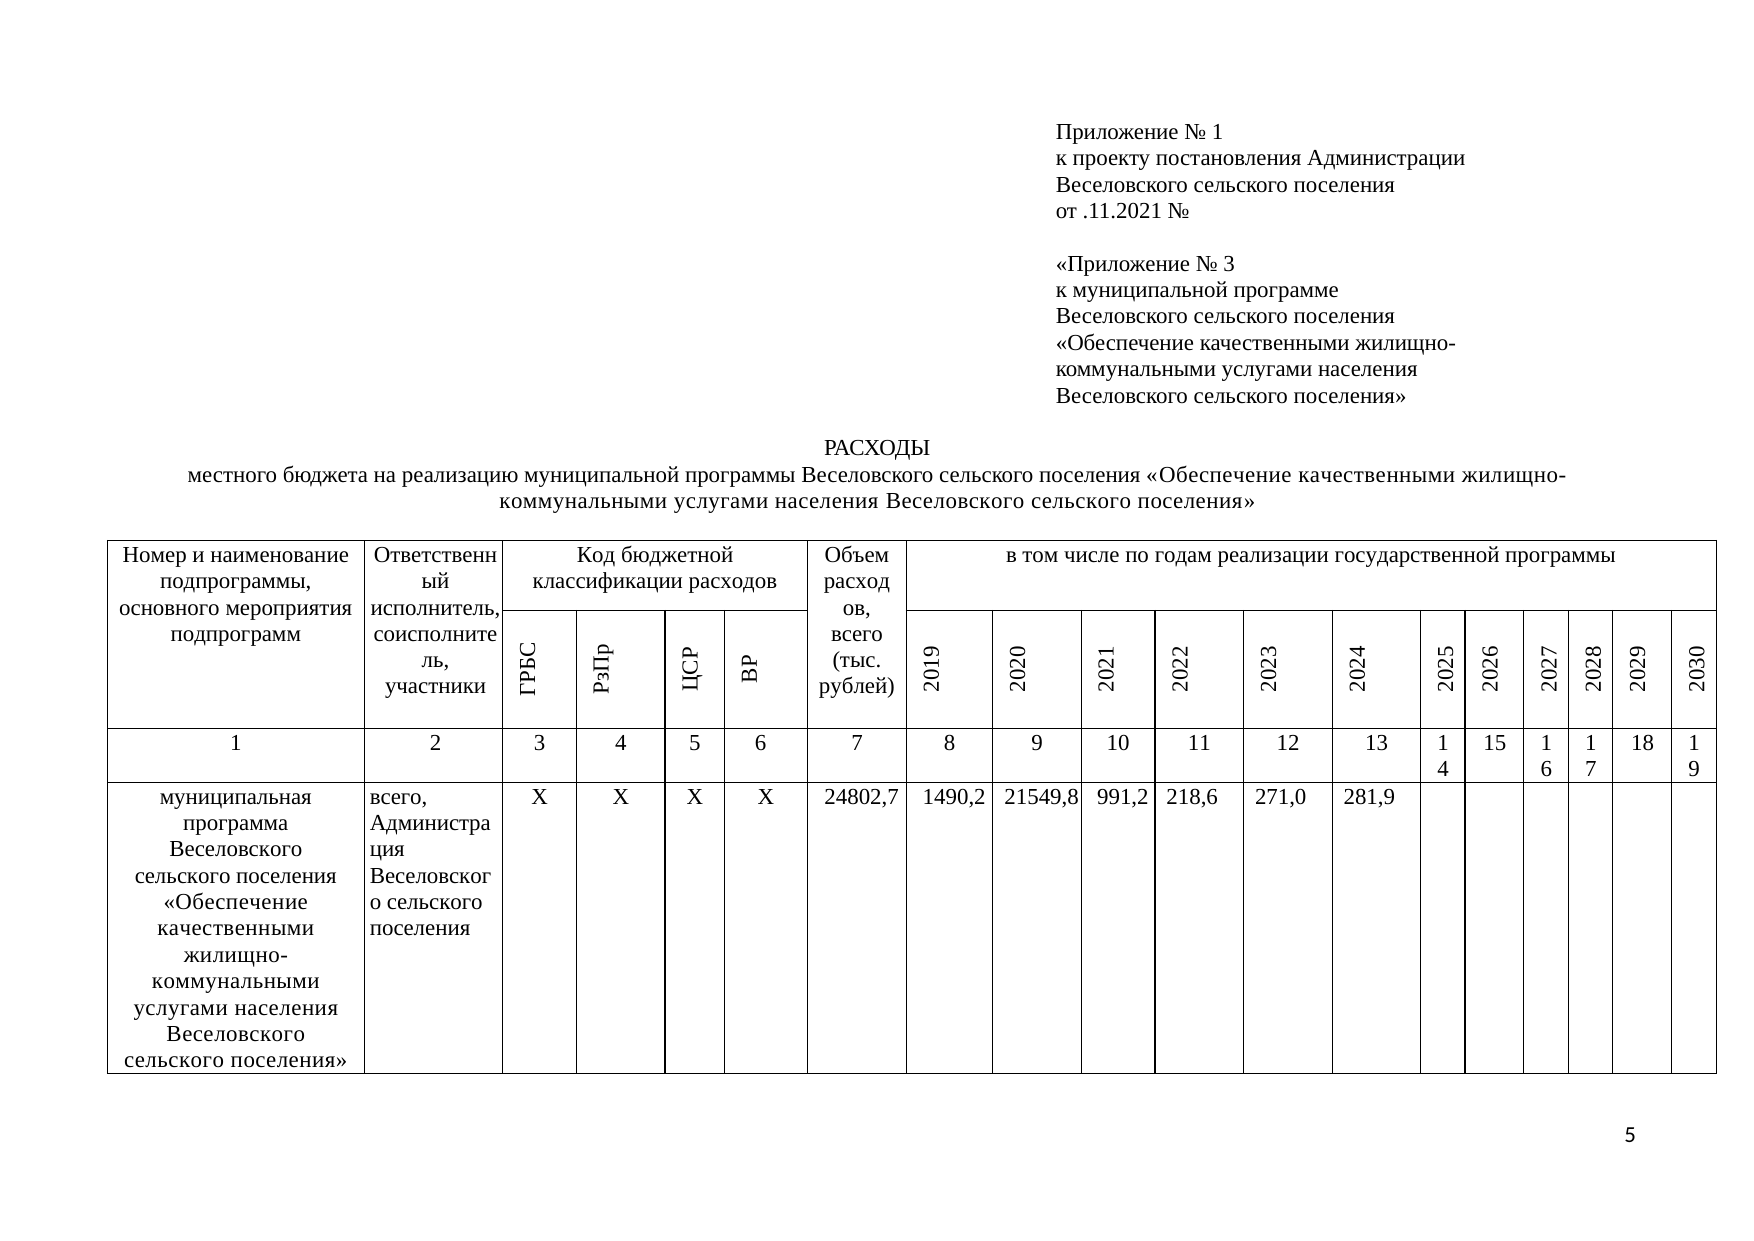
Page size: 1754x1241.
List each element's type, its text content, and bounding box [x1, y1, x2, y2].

table_cell [1569, 783, 1612, 1073]
table_cell X [577, 783, 664, 1073]
table_cell 24802,7 [808, 783, 906, 1073]
table_cell 1490,2 [907, 783, 992, 1073]
table_cell [1524, 783, 1568, 1073]
table_cell 14 [1421, 729, 1464, 782]
text «Обеспечение качественными жилищно- [1056, 329, 1636, 355]
table_cell 11 [1156, 729, 1243, 782]
text РАСХОДЫ [118, 434, 1636, 461]
table_cell 6 [725, 729, 807, 782]
table_cell [1421, 783, 1464, 1073]
table_cell [1466, 783, 1523, 1073]
table_cell РзПр [577, 611, 664, 728]
table_cell 10 [1082, 729, 1154, 782]
text от .11.2021 № [1056, 197, 1636, 223]
table_header Объем расходов, всего (тыс. рублей) [808, 541, 906, 728]
table_cell 2030 [1672, 611, 1716, 728]
table_cell 3 [503, 729, 576, 782]
table_cell 2020 [993, 611, 1081, 728]
text к проекту постановления Администрации [1056, 144, 1636, 171]
table_header Ответственный исполнитель, соисполнитель, участники [365, 541, 502, 728]
table_cell 13 [1333, 729, 1420, 782]
text местного бюджета на реализацию муниципальной программы Веселовского сельского поселения «Обеспечение качественными жилищно-коммунальными услугами населения Веселовского сельского поселения» [118, 461, 1636, 513]
table_cell 4 [577, 729, 664, 782]
table_cell 2025 [1421, 611, 1464, 728]
table_cell 218,6 [1156, 783, 1243, 1073]
text Веселовского сельского поселения» [1056, 382, 1636, 408]
table_cell 8 [907, 729, 992, 782]
table_cell 991,2 [1082, 783, 1154, 1073]
text Приложение № 1 [1056, 118, 1636, 144]
table_cell [1613, 783, 1671, 1073]
table_cell 2019 [907, 611, 992, 728]
table_header Код бюджетной классификации расходов [503, 541, 807, 610]
table_cell 281,9 [1333, 783, 1420, 1073]
table_header Номер и наименование подпрограммы, основного мероприятия подпрограмм [108, 541, 364, 728]
text «Приложение № 3 [1056, 250, 1636, 276]
table_cell 16 [1524, 729, 1568, 782]
text коммунальными услугами населения [1056, 355, 1636, 382]
table_cell 7 [808, 729, 906, 782]
table_cell 21549,8 [993, 783, 1081, 1073]
table_cell 17 [1569, 729, 1612, 782]
text Веселовского сельского поселения [1056, 171, 1636, 197]
table_cell 18 [1613, 729, 1671, 782]
table_cell 2026 [1466, 611, 1523, 728]
text Веселовского сельского поселения [1056, 303, 1636, 329]
table_cell 2028 [1569, 611, 1612, 728]
table_cell 2 [365, 729, 502, 782]
table_cell 5 [666, 729, 724, 782]
table_cell 2029 [1613, 611, 1671, 728]
table_cell 2027 [1524, 611, 1568, 728]
table_cell 2023 [1244, 611, 1332, 728]
table_cell X [666, 783, 724, 1073]
table_cell 9 [993, 729, 1081, 782]
table_cell ГРБС [503, 611, 576, 728]
table_header в том числе по годам реализации государственной программы [907, 541, 1716, 610]
text к муниципальной программе [1056, 276, 1636, 303]
table_cell 2022 [1156, 611, 1243, 728]
table_cell X [503, 783, 576, 1073]
table_cell 19 [1672, 729, 1716, 782]
table_cell 12 [1244, 729, 1332, 782]
table_cell 1 [108, 729, 364, 782]
table_cell всего, Администрация Веселовского сельского поселения [365, 783, 502, 1073]
table_cell 271,0 [1244, 783, 1332, 1073]
table_cell муниципальная программа Веселовского сельского поселения «Обеспечение качественными жилищно-коммунальными услугами населения Веселовского сельского поселения» [108, 783, 364, 1073]
table_cell X [725, 783, 807, 1073]
table_cell 2021 [1082, 611, 1154, 728]
table_cell 15 [1466, 729, 1523, 782]
table_cell 2024 [1333, 611, 1420, 728]
table_cell ВР [725, 611, 807, 728]
table_cell ЦСР [666, 611, 724, 728]
table_cell [1672, 783, 1716, 1073]
